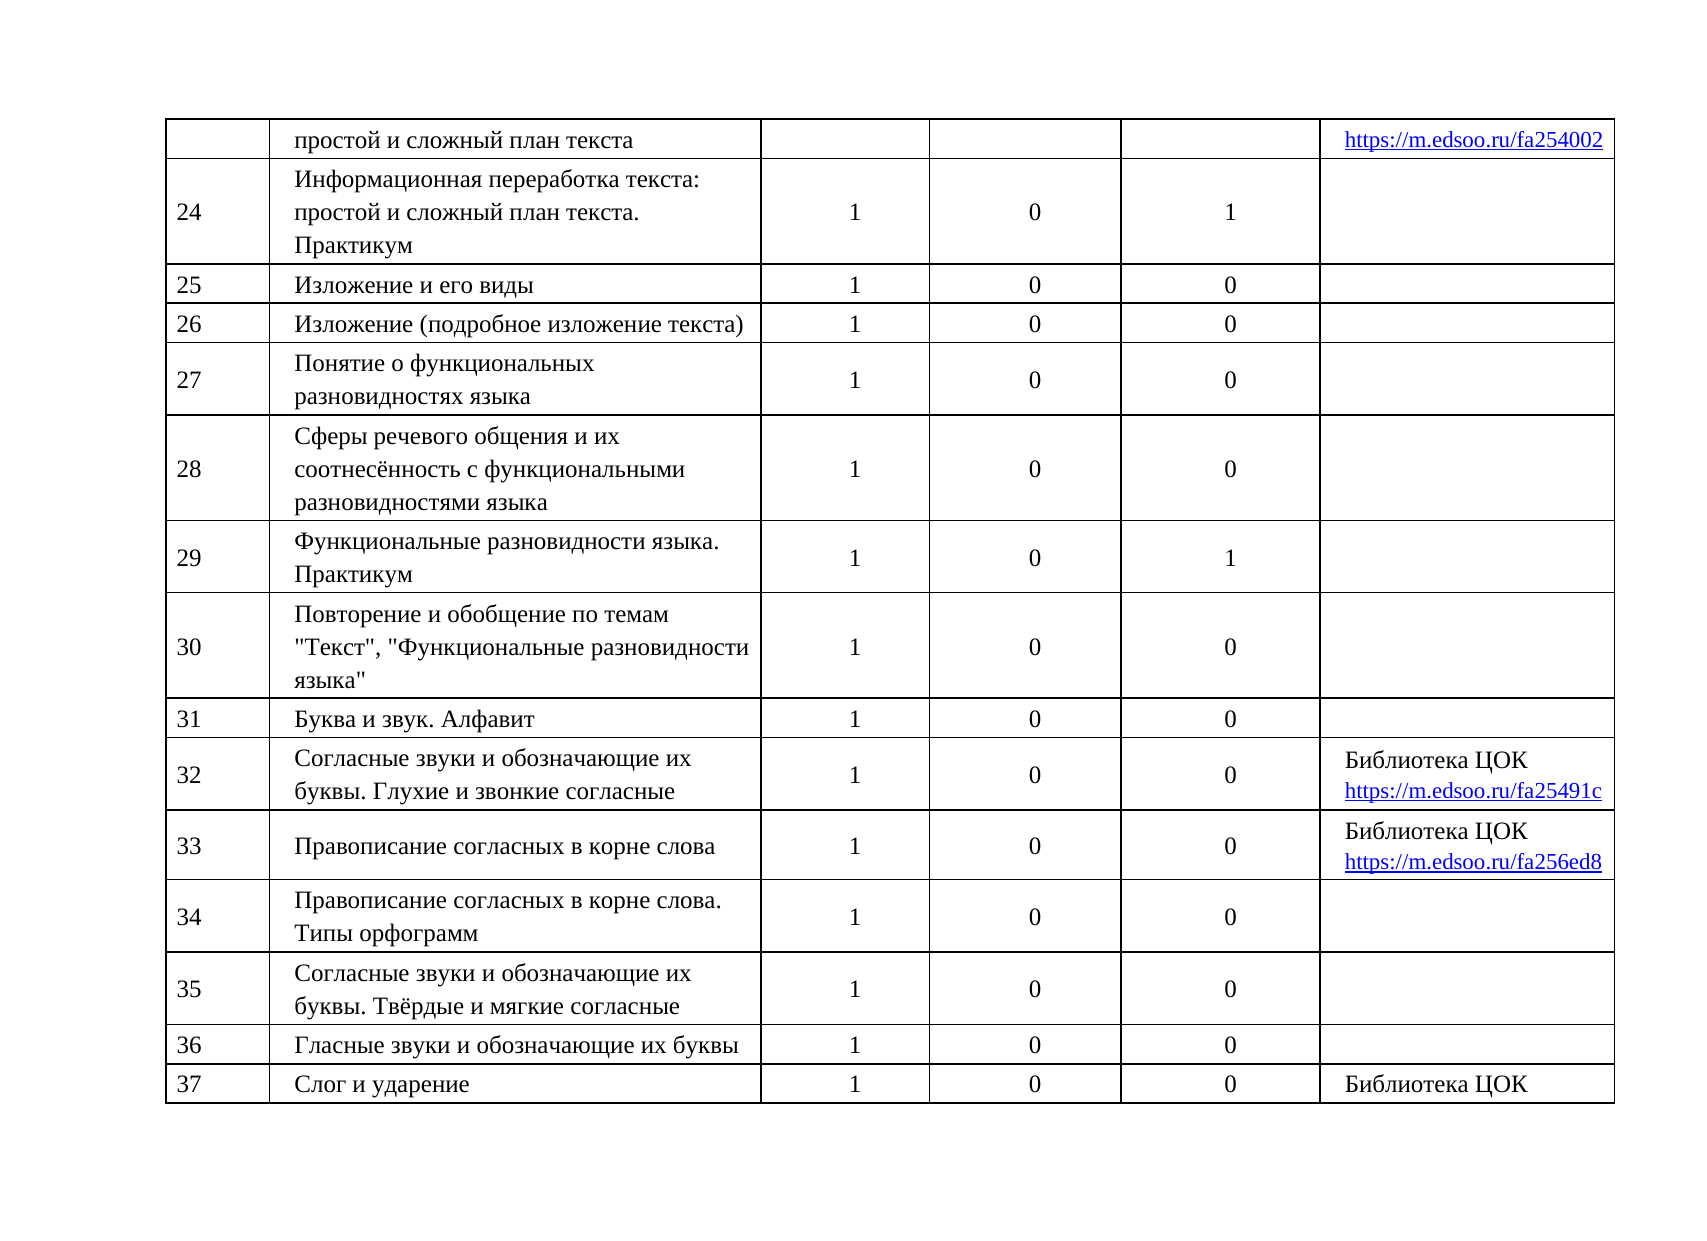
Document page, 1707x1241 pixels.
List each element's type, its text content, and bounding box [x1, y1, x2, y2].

table_cell [1321, 416, 1614, 519]
table_cell Библиотека ЦОК https://m.edsoo.ru/fa256ed8 [1321, 811, 1614, 879]
table_cell Повторение и обобщение по темам "Текст", "Функциональные разновидности языка" [270, 593, 760, 697]
table_cell 1 [762, 120, 929, 157]
table_cell 0 [1122, 738, 1319, 809]
table_cell 1 [762, 159, 929, 263]
table_cell 0 [930, 953, 1120, 1023]
table_cell 35 [167, 953, 269, 1023]
table_cell Гласные звуки и обозначающие их буквы [270, 1025, 760, 1063]
table_cell Функциональные разновидности языка. Практикум [270, 521, 760, 592]
table_cell [1321, 521, 1614, 592]
table_cell 33 [167, 811, 269, 879]
table_cell 0 [1122, 265, 1319, 302]
table_cell [1321, 880, 1614, 951]
table_cell Изложение (подробное изложение текста) [270, 304, 760, 342]
table_cell 27 [167, 343, 269, 414]
table_cell Слог и ударение [270, 1065, 760, 1102]
table_cell [1321, 953, 1614, 1023]
table_cell Понятие о функциональных разновидностях языка [270, 343, 760, 414]
table_cell [1321, 304, 1614, 342]
table_cell 1 [762, 416, 929, 519]
table_cell 1 [762, 343, 929, 414]
table_cell 0 [930, 1065, 1120, 1102]
table_cell [1321, 343, 1614, 414]
table_cell 31 [167, 699, 269, 737]
table_cell 36 [167, 1025, 269, 1063]
table_cell 0 [930, 880, 1120, 951]
table_cell 29 [167, 521, 269, 592]
table_cell 0 [1122, 120, 1319, 157]
table_cell Буква и звук. Алфавит [270, 699, 760, 737]
table_cell [1321, 593, 1614, 697]
table_cell 1 [762, 265, 929, 302]
table_cell 28 [167, 416, 269, 519]
table_cell Правописание согласных в корне слова [270, 811, 760, 879]
table_cell Библиотека ЦОК https://m.edsoo.ru/fa25491c [1321, 738, 1614, 809]
table_cell Согласные звуки и обозначающие их буквы. Глухие и звонкие согласные [270, 738, 760, 809]
table_cell 1 [762, 953, 929, 1023]
table_cell 0 [930, 120, 1120, 157]
table_cell 0 [1122, 811, 1319, 879]
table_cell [1321, 120, 1614, 157]
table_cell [1321, 1065, 1614, 1102]
table_cell 1 [1122, 159, 1319, 263]
table_cell [1321, 265, 1614, 302]
table_cell 1 [762, 738, 929, 809]
table_cell 25 [167, 265, 269, 302]
table_cell 1 [762, 1065, 929, 1102]
table_cell 0 [1122, 593, 1319, 697]
table_cell 0 [1122, 304, 1319, 342]
table_cell 0 [1122, 1065, 1319, 1102]
table_cell Согласные звуки и обозначающие их буквы. Твёрдые и мягкие согласные [270, 953, 760, 1023]
table_cell 1 [762, 880, 929, 951]
table_cell Информационная переработка текста: простой и сложный план текста. Практикум [270, 159, 760, 263]
table_cell 0 [930, 159, 1120, 263]
table_cell [1321, 699, 1614, 737]
table_cell 0 [930, 811, 1120, 879]
table_cell [1321, 1025, 1614, 1063]
table_cell 0 [930, 521, 1120, 592]
table_cell 0 [1122, 416, 1319, 519]
table_cell 1 [762, 811, 929, 879]
table_cell 1 [762, 521, 929, 592]
table_cell 1 [762, 593, 929, 697]
table_cell 0 [1122, 880, 1319, 951]
table_cell 0 [930, 593, 1120, 697]
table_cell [270, 120, 760, 157]
table_cell 1 [762, 699, 929, 737]
table_cell 34 [167, 880, 269, 951]
table_cell [1321, 159, 1614, 263]
table_cell 0 [1122, 1025, 1319, 1063]
table_cell 0 [1122, 699, 1319, 737]
table_cell Изложение и его виды [270, 265, 760, 302]
table_cell 37 [167, 1065, 269, 1102]
table_cell 0 [930, 699, 1120, 737]
table_cell Сферы речевого общения и их соотнесённость с функциональными разновидностями языка [270, 416, 760, 519]
table_cell 0 [930, 343, 1120, 414]
table_cell 0 [930, 1025, 1120, 1063]
table_cell 24 [167, 159, 269, 263]
table_cell 30 [167, 593, 269, 697]
table_cell 0 [930, 416, 1120, 519]
table_cell 26 [167, 304, 269, 342]
table_cell 32 [167, 738, 269, 809]
table_cell 0 [930, 738, 1120, 809]
table_cell 0 [930, 304, 1120, 342]
table_cell 0 [1122, 953, 1319, 1023]
table_cell 1 [762, 1025, 929, 1063]
table_cell Правописание согласных в корне слова. Типы орфограмм [270, 880, 760, 951]
table_cell 0 [930, 265, 1120, 302]
table_cell 1 [1122, 521, 1319, 592]
table_cell 0 [1122, 343, 1319, 414]
table_cell 23 [167, 120, 269, 157]
table_cell 1 [762, 304, 929, 342]
